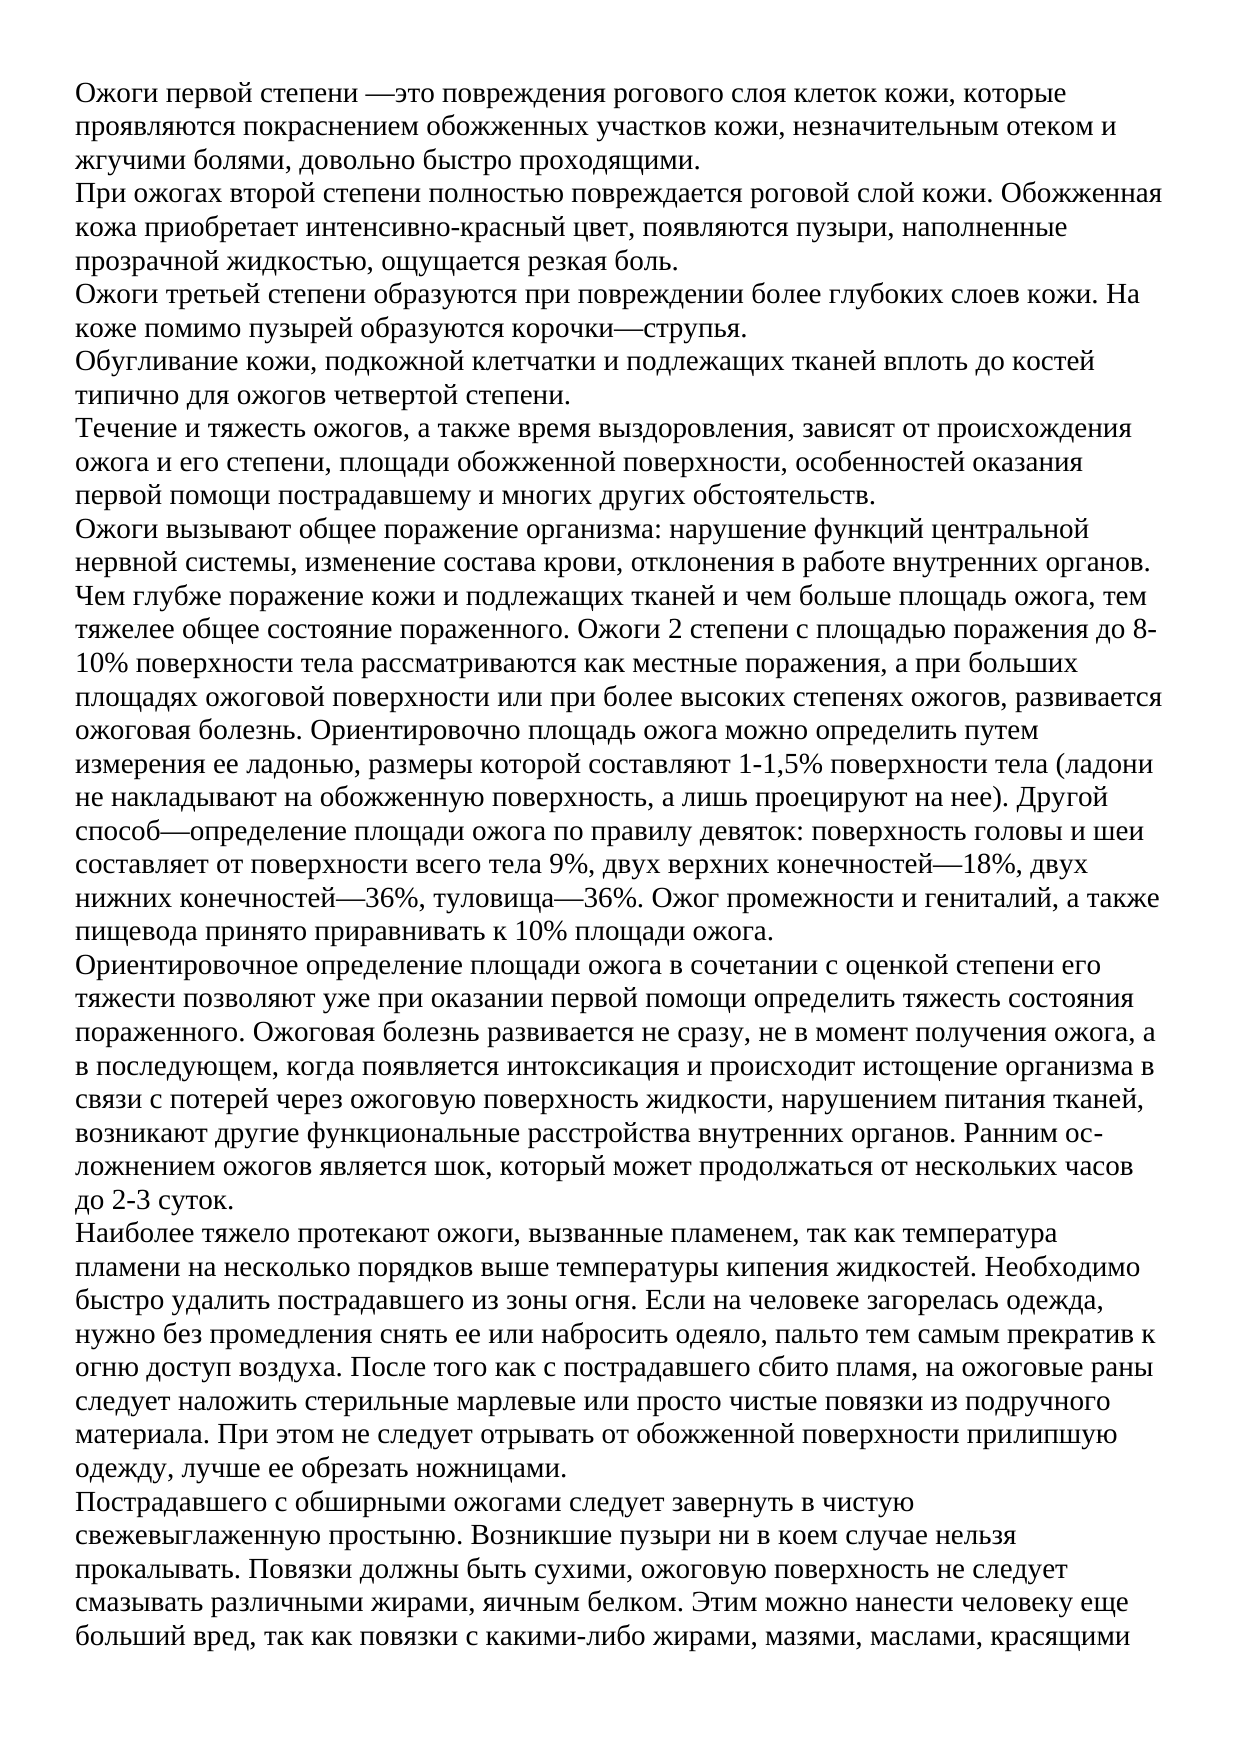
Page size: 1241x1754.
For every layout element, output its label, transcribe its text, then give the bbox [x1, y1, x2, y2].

text Ориентировочное определение площади ожога в сочетании с оценкой степени его тяжести позволяют уже при оказании первой помощи определить тяжесть состояния пораженного. Ожоговая болезнь развивается не сразу, не в момент получения ожога, а в последующем, когда появляется интоксикация и происходит истощение организма в связи с потерей через ожоговую поверхность жидкости, нарушением питания тканей, возникают другие функциональные расстройства внутренних органов. Ранним осложнением ожогов является шок, который может продолжаться от нескольких часов до 2-3 суток. [75, 947, 1165, 1215]
text Ожоги вызывают общее поражение организма: нарушение функций центральной нервной системы, изменение состава крови, отклонения в работе внутренних органов. Чем глубже поражение кожи и подлежащих тканей и чем больше площадь ожога, тем тяжелее общее состояние пораженного. Ожоги 2 степени с площадью поражения до 8-10% поверхности тела рассматриваются как местные поражения, а при больших площадях ожоговой поверхности или при более высоких степенях ожогов, развивается ожоговая болезнь. Ориентировочно площадь ожога можно определить путем измерения ее ладонью, размеры которой составляют 1-1,5% поверхности тела (ладони не накладывают на обожженную поверхность, а лишь проецируют на нее). Другой способ—определение площади ожога по правилу девяток: поверхность головы и шеи составляет от поверхности всего тела 9%, двух верхних конечностей—18%, двух нижних конечностей—36%, туловища—36%. Ожог промежности и гениталий, а также пищевода принято приравнивать к 10% площади ожога. [75, 511, 1165, 947]
text Ожоги третьей степени образуются при повреждении более глубоких слоев кожи. На коже помимо пузырей образуются корочки—струпья. [75, 276, 1165, 343]
text Обугливание кожи, подкожной клетчатки и подлежащих тканей вплоть до костей типично для ожогов четвертой степени. [75, 343, 1165, 410]
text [75, 1484, 1165, 1651]
text Наиболее тяжело протекают ожоги, вызванные пламенем, так как температура пламени на несколько порядков выше температуры кипения жидкостей. Необходимо быстро удалить пострадавшего из зоны огня. Если на человеке загорелась одежда, нужно без промедления снять ее или набросить одеяло, пальто тем самым прекратив к огню доступ воздуха. После того как с пострадавшего сбито пламя, на ожоговые раны следует наложить стерильные марлевые или просто чистые повязки из подручного материала. При этом не следует отрывать от обожженной поверхности прилипшую одежду, лучше ее обрезать ножницами. [75, 1215, 1165, 1484]
text Ожоги первой степени —это повреждения рогового слоя клеток кожи, которые проявляются покраснением обожженных участков кожи, незначительным отеком и жгучими болями, довольно быстро проходящими. [75, 75, 1165, 176]
text Течение и тяжесть ожогов, а также время выздоровления, зависят от происхождения ожога и его степени, площади обожженной поверхности, особенностей оказания первой помощи пострадавшему и многих других обстоятельств. [75, 410, 1165, 511]
text При ожогах второй степени полностью повреждается роговой слой кожи. Обожженная кожа приобретает интенсивно-красный цвет, появляются пузыри, наполненные прозрачной жидкостью, ощущается резкая боль. [75, 176, 1165, 276]
